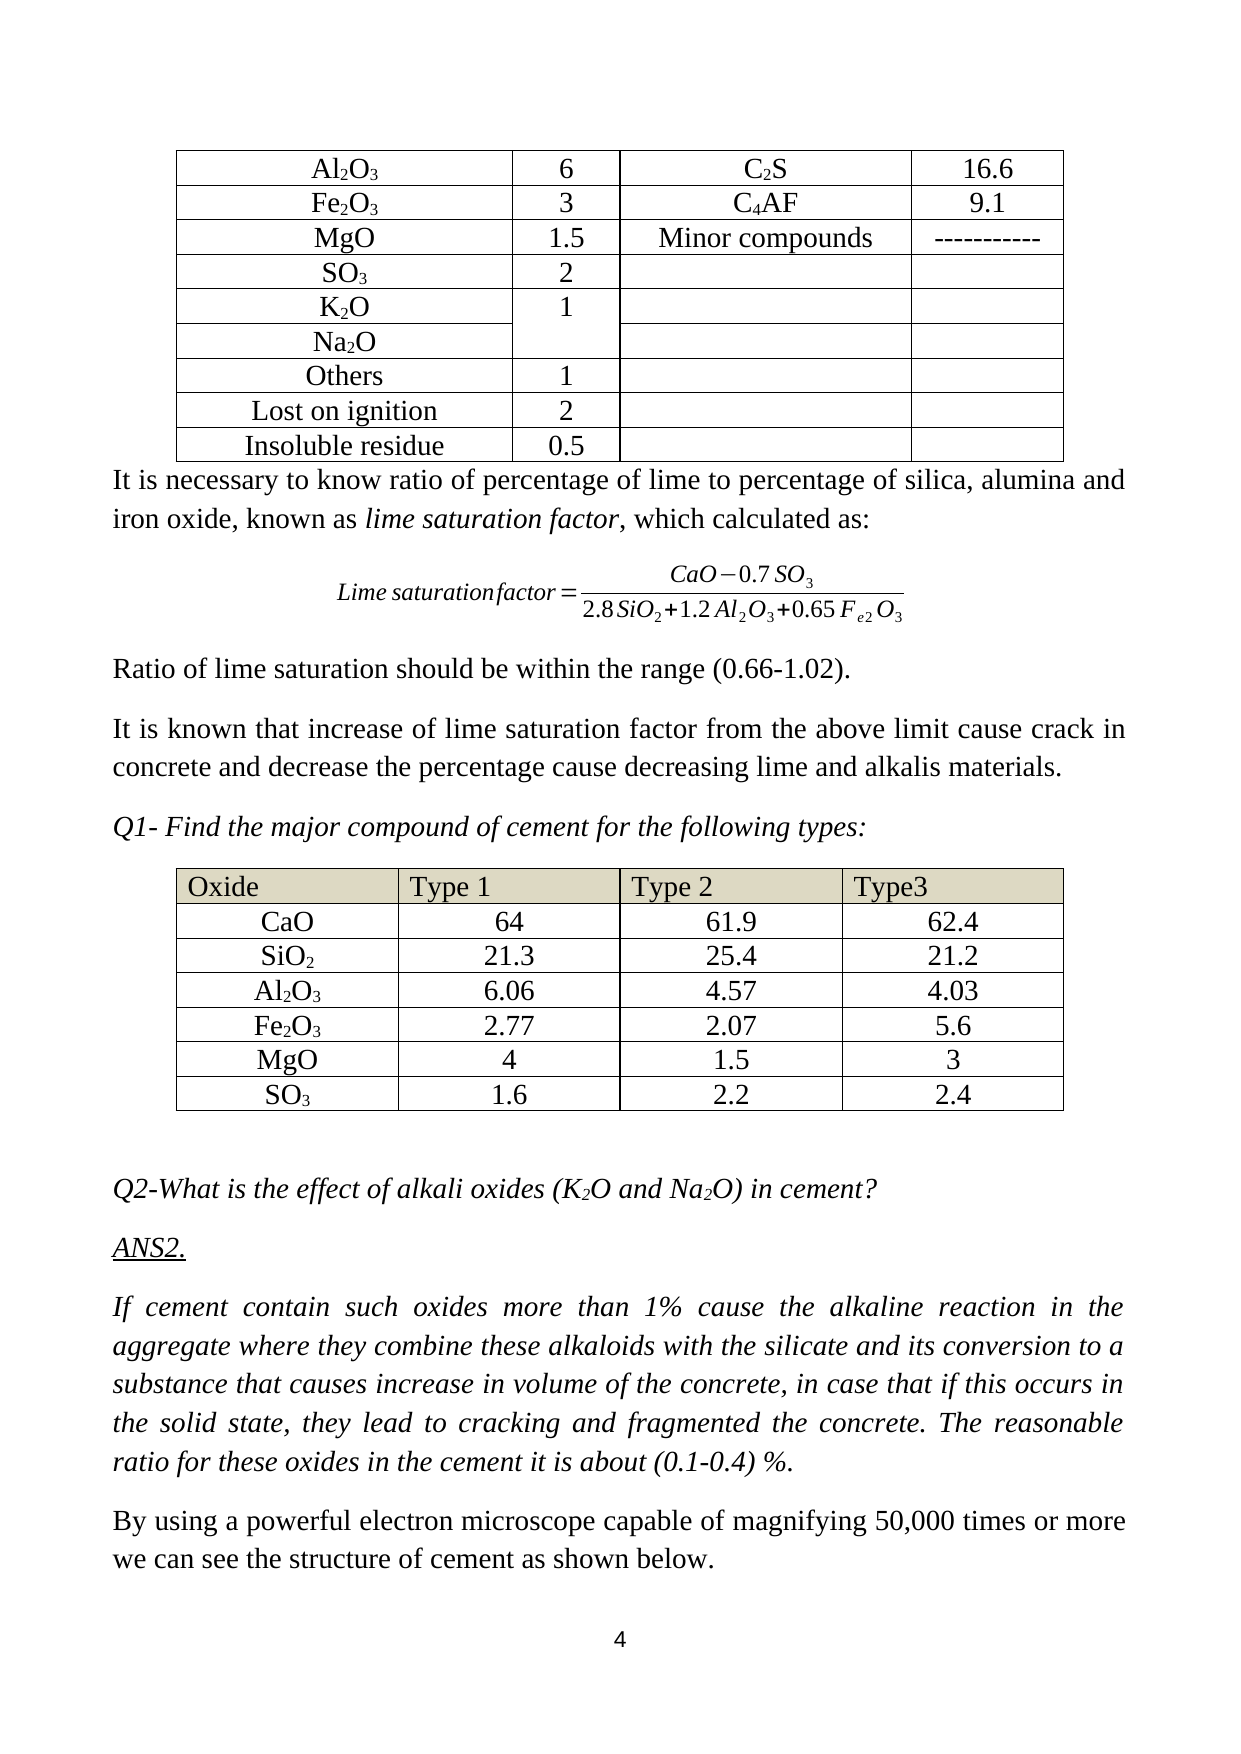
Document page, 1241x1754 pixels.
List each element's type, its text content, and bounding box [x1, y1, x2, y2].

table_cell C4AF [621, 186, 911, 219]
table_cell 1.6 [399, 1077, 619, 1110]
table_cell 1.5 [513, 220, 619, 254]
table_cell 3 [513, 186, 619, 219]
table_cell [912, 289, 1063, 323]
table_cell SO3 [177, 1077, 398, 1110]
text Q2-What is the effect of alkali oxides (K2O and Na2O) in cement? [112, 1171, 1128, 1204]
table_cell [621, 255, 911, 288]
table_cell 5.6 [843, 1008, 1063, 1041]
table_cell Na2O [177, 324, 512, 357]
table_cell 9.1 [912, 186, 1063, 219]
table_cell ----------- [912, 220, 1063, 254]
text ANS2. [112, 1230, 1128, 1264]
table_cell CaO [177, 904, 398, 937]
table_cell 2.4 [843, 1077, 1063, 1110]
table_cell Insoluble residue [177, 428, 512, 461]
table_cell K2O [177, 289, 512, 323]
text Q1- Find the major compound of cement for the following types: [112, 809, 1128, 842]
table_cell [912, 393, 1063, 427]
table_cell 1.5 [621, 1042, 842, 1076]
table_cell MgO [177, 220, 512, 254]
table_cell [912, 359, 1063, 392]
table_cell [621, 428, 911, 461]
table_cell 1 [513, 289, 619, 357]
table_cell [621, 393, 911, 427]
table_cell Minor compounds [621, 220, 911, 254]
text Ratio of lime saturation should be within the range (0.66-1.02). [112, 652, 1128, 685]
table_cell 2 [513, 255, 619, 288]
table_cell Lost on ignition [177, 393, 512, 427]
table_header Type 1 [399, 869, 619, 903]
table_cell 21.2 [843, 939, 1063, 972]
text It is known that increase of lime saturation factor from the above limit cause crack in concrete and decrease the percentage cause decreasing lime and alkalis materials. [112, 711, 1128, 783]
table_cell [912, 428, 1063, 461]
table_cell Others [177, 359, 512, 392]
table_cell SiO2 [177, 939, 398, 972]
table_cell [621, 324, 911, 357]
table_header Type3 [843, 869, 1063, 903]
table_cell 6.06 [399, 973, 619, 1007]
table_cell 16.6 [912, 151, 1063, 184]
table_cell 2.07 [621, 1008, 842, 1041]
table_cell SO3 [177, 255, 512, 288]
table_cell [621, 359, 911, 392]
table_cell Fe2O3 [177, 1008, 398, 1041]
text By using a powerful electron microscope capable of magnifying 50,000 times or more we can see the structure of cement as shown below. [112, 1503, 1128, 1575]
table_cell 3 [843, 1042, 1063, 1076]
text It is necessary to know ratio of percentage of lime to percentage of silica, alumina and iron oxide, known as lime saturation factor, which calculated as: [112, 462, 1128, 534]
table_cell [912, 255, 1063, 288]
table_cell 6 [513, 151, 619, 184]
table_cell Al2O3 [177, 151, 512, 184]
table_cell Al2O3 [177, 973, 398, 1007]
table_header Oxide [177, 869, 398, 903]
table_cell 2 [513, 393, 619, 427]
table_cell Fe2O3 [177, 186, 512, 219]
table_cell 4.57 [621, 973, 842, 1007]
table_cell 1 [513, 359, 619, 392]
table_cell 61.9 [621, 904, 842, 937]
table_cell 62.4 [843, 904, 1063, 937]
text If cement contain such oxides more than 1% cause the alkaline reaction in the aggregate where they combine these alkaloids with the silicate and its conversion to a substance that causes increase in volume of the concrete, in case that if this occurs in the solid state, they lead to cracking and fragmented the concrete. The reasonable ratio for these oxides in the cement it is about (0.1-0.4) %. [112, 1289, 1128, 1477]
table_cell C2S [621, 151, 911, 184]
table_cell 25.4 [621, 939, 842, 972]
table_cell 0.5 [513, 428, 619, 461]
table_cell [912, 324, 1063, 357]
table_cell 2.2 [621, 1077, 842, 1110]
table_cell 4.03 [843, 973, 1063, 1007]
table_cell 64 [399, 904, 619, 937]
table_cell 21.3 [399, 939, 619, 972]
table_cell MgO [177, 1042, 398, 1076]
table_header Type 2 [621, 869, 842, 903]
table_cell 4 [399, 1042, 619, 1076]
table_cell 2.77 [399, 1008, 619, 1041]
table_cell [621, 289, 911, 323]
